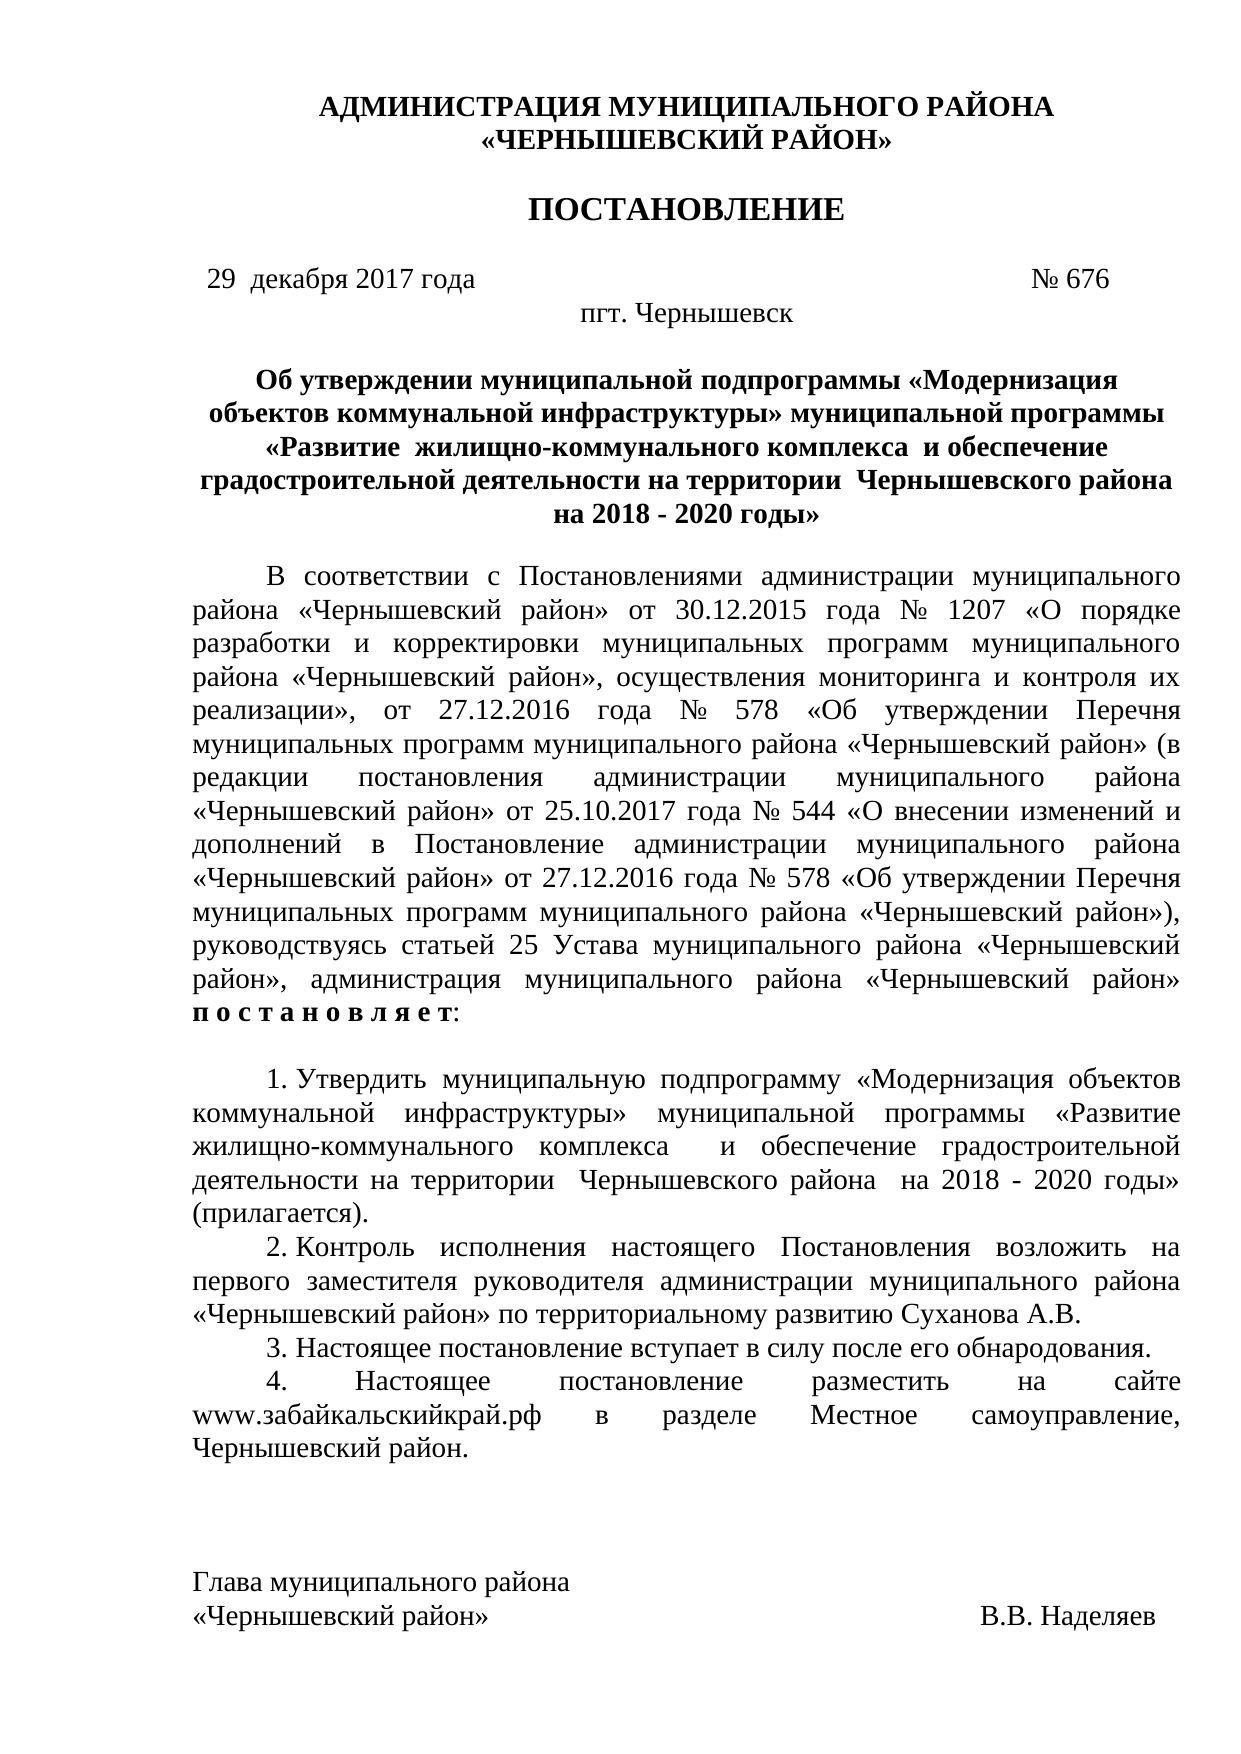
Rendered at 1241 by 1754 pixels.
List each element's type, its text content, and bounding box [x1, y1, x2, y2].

text 4. Настоящее постановление разместить на сайте www.забайкальскийкрай.рф в разделе Местное самоуправление, Чернышевский район. [192, 1363, 1181, 1464]
subtitle АДМИНИСТРАЦИЯ МУНИЦИПАЛЬНОГО РАЙОНА [192, 89, 1181, 122]
list Настоящее постановление вступает в силу после его обнародования. [192, 1330, 1181, 1363]
text В соответствии с Постановлениями администрации муниципального района «Чернышевский район» от 30.12.2015 года № 1207 «О порядке разработки и корректировки муниципальных программ муниципального района «Чернышевский район», осуществления мониторинга и контроля их реализации», от 27.12.2016 года № 578 «Об утверждении Перечня муниципальных программ муниципального района «Чернышевский район» (в редакции постановления администрации муниципального района «Чернышевский район» от 25.10.2017 года № 544 «О внесении изменений и дополнений в Постановление администрации муниципального района «Чернышевский район» от 27.12.2016 года № 578 «Об утверждении Перечня муниципальных программ муниципального района «Чернышевский район»), руководствуясь статьей 25 Устава муниципального района «Чернышевский район», администрация муниципального района «Чернышевский район» п о с т а н о в л я е т: [192, 558, 1181, 1028]
text 29 декабря 2017 года № 676 [192, 261, 1181, 295]
subtitle ПОСТАНОВЛЕНИЕ [192, 189, 1181, 228]
list Контроль исполнения настоящего Постановления возложить на первого заместителя руководителя администрации муниципального района «Чернышевский район» по территориальному развитию Суханова А.В. [192, 1229, 1181, 1330]
text «Чернышевский район» В.В. Наделяев [192, 1598, 1181, 1632]
text пгт. Чернышевск [192, 295, 1181, 328]
text Глава муниципального района [192, 1564, 1181, 1598]
text Об утверждении муниципальной подпрограммы «Модернизация объектов коммунальной инфраструктуры» муниципальной программы «Развитие жилищно-коммунального комплекса и обеспечение градостроительной деятельности на территории Чернышевского района на 2018 - 2020 годы» [192, 362, 1181, 529]
list Утвердить муниципальную подпрограмму «Модернизация объектов коммунальной инфраструктуры» муниципальной программы «Развитие жилищно-коммунального комплекса и обеспечение градостроительной деятельности на территории Чернышевского района на 2018 - 2020 годы» (прилагается). [192, 1061, 1181, 1229]
subtitle «ЧЕРНЫШЕВСКИЙ РАЙОН» [192, 122, 1181, 156]
